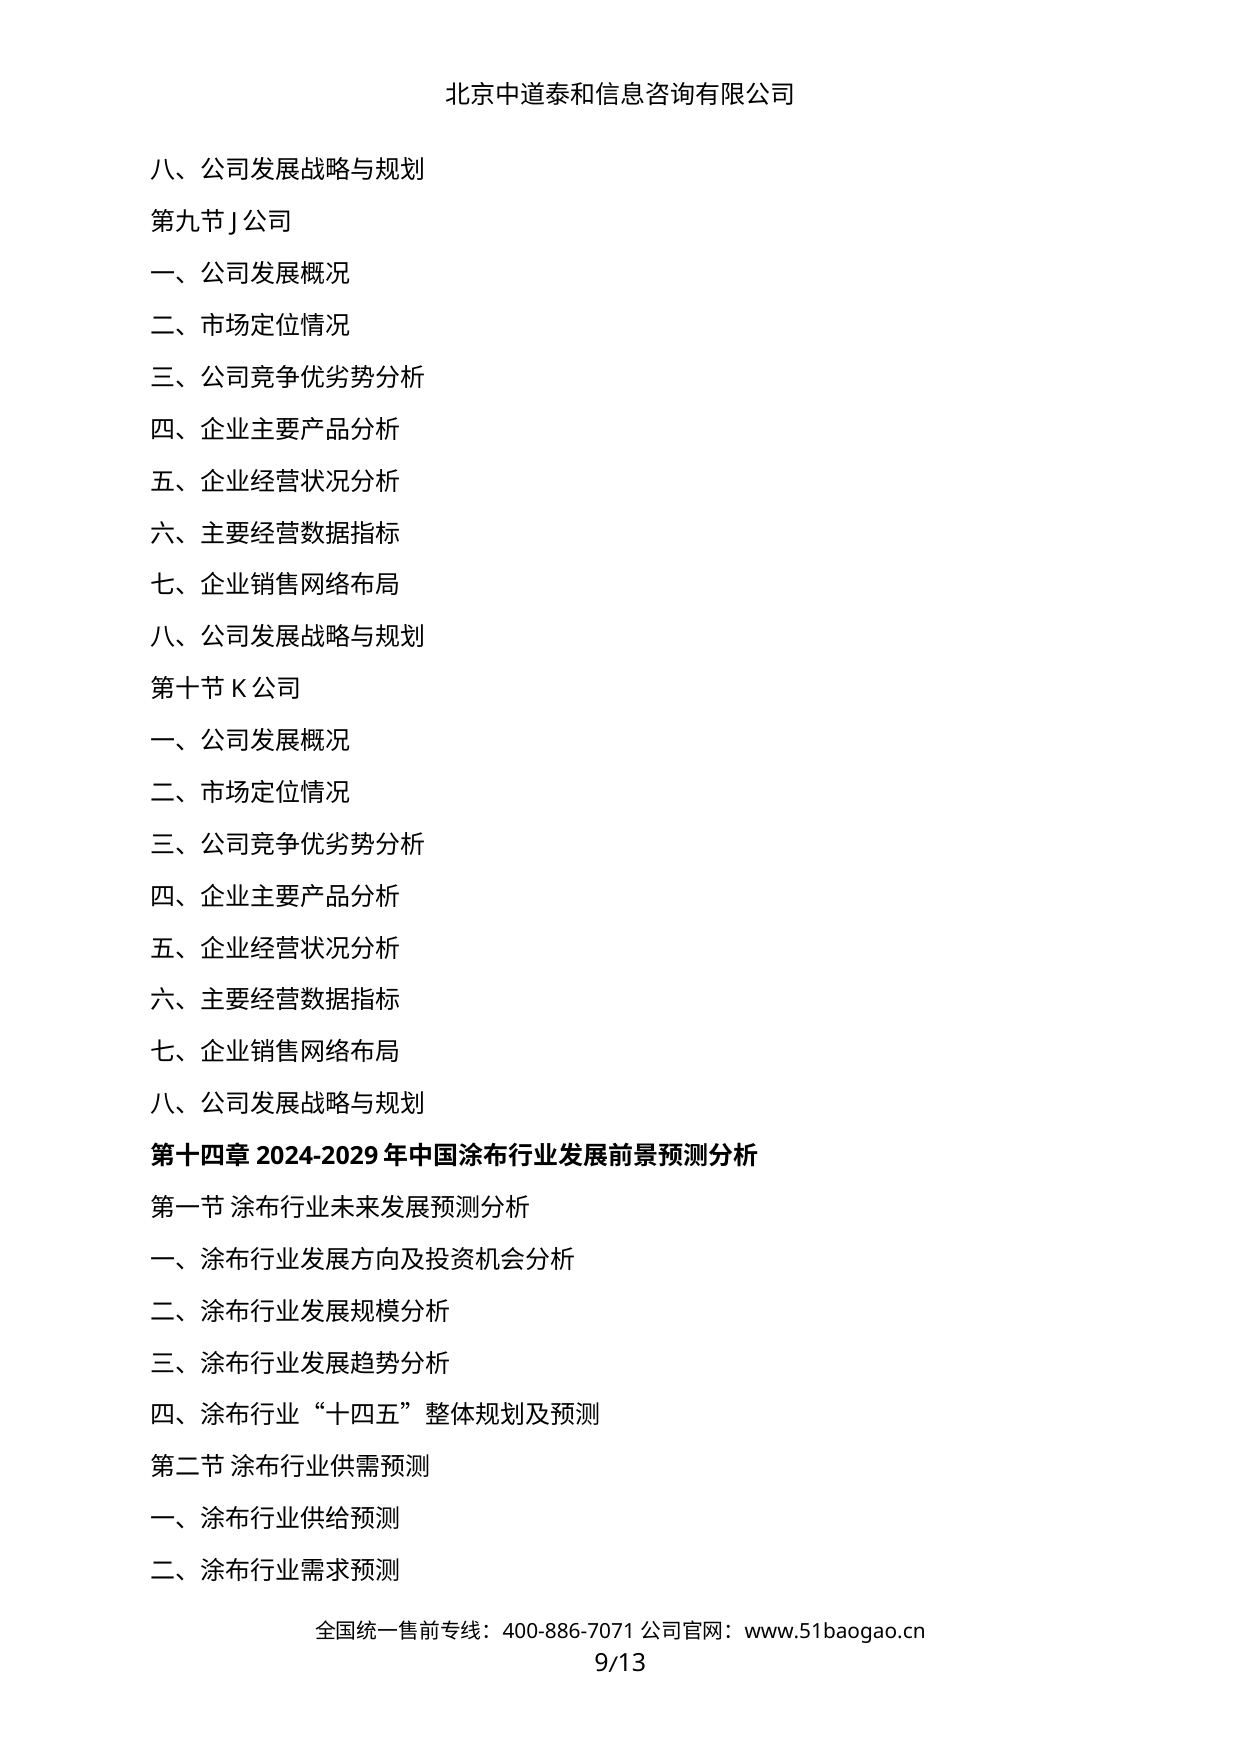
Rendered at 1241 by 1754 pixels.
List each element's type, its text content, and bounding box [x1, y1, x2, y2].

text 二、涂布行业需求预测 [150, 1551, 1090, 1587]
text 三、涂布行业发展趋势分析 [150, 1343, 1090, 1379]
text 四、企业主要产品分析 [150, 876, 1090, 912]
text 三、公司竞争优劣势分析 [150, 357, 1090, 394]
text 第十节 K公司 [150, 669, 1090, 705]
text 六、主要经营数据指标 [150, 980, 1090, 1016]
text 二、市场定位情况 [150, 772, 1090, 809]
text 八、公司发展战略与规划 [150, 617, 1090, 653]
text 二、涂布行业发展规模分析 [150, 1291, 1090, 1327]
text 六、主要经营数据指标 [150, 513, 1090, 549]
text 五、企业经营状况分析 [150, 928, 1090, 964]
text 八、公司发展战略与规划 [150, 1084, 1090, 1120]
text 一、涂布行业发展方向及投资机会分析 [150, 1239, 1090, 1276]
text 七、企业销售网络布局 [150, 565, 1090, 601]
text 五、企业经营状况分析 [150, 461, 1090, 497]
text 四、涂布行业“十四五”整体规划及预测 [150, 1395, 1090, 1431]
text 第九节 J公司 [150, 202, 1090, 238]
text 八、公司发展战略与规划 [150, 150, 1090, 186]
text 一、涂布行业供给预测 [150, 1499, 1090, 1535]
text 一、公司发展概况 [150, 254, 1090, 290]
text 七、企业销售网络布局 [150, 1032, 1090, 1068]
text 第二节 涂布行业供需预测 [150, 1447, 1090, 1483]
text 四、企业主要产品分析 [150, 409, 1090, 446]
text 三、公司竞争优劣势分析 [150, 824, 1090, 861]
text 第一节 涂布行业未来发展预测分析 [150, 1187, 1090, 1224]
text 第十四章 2024-2029年中国涂布行业发展前景预测分析 [150, 1136, 1090, 1172]
text 一、公司发展概况 [150, 721, 1090, 757]
text 二、市场定位情况 [150, 306, 1090, 342]
